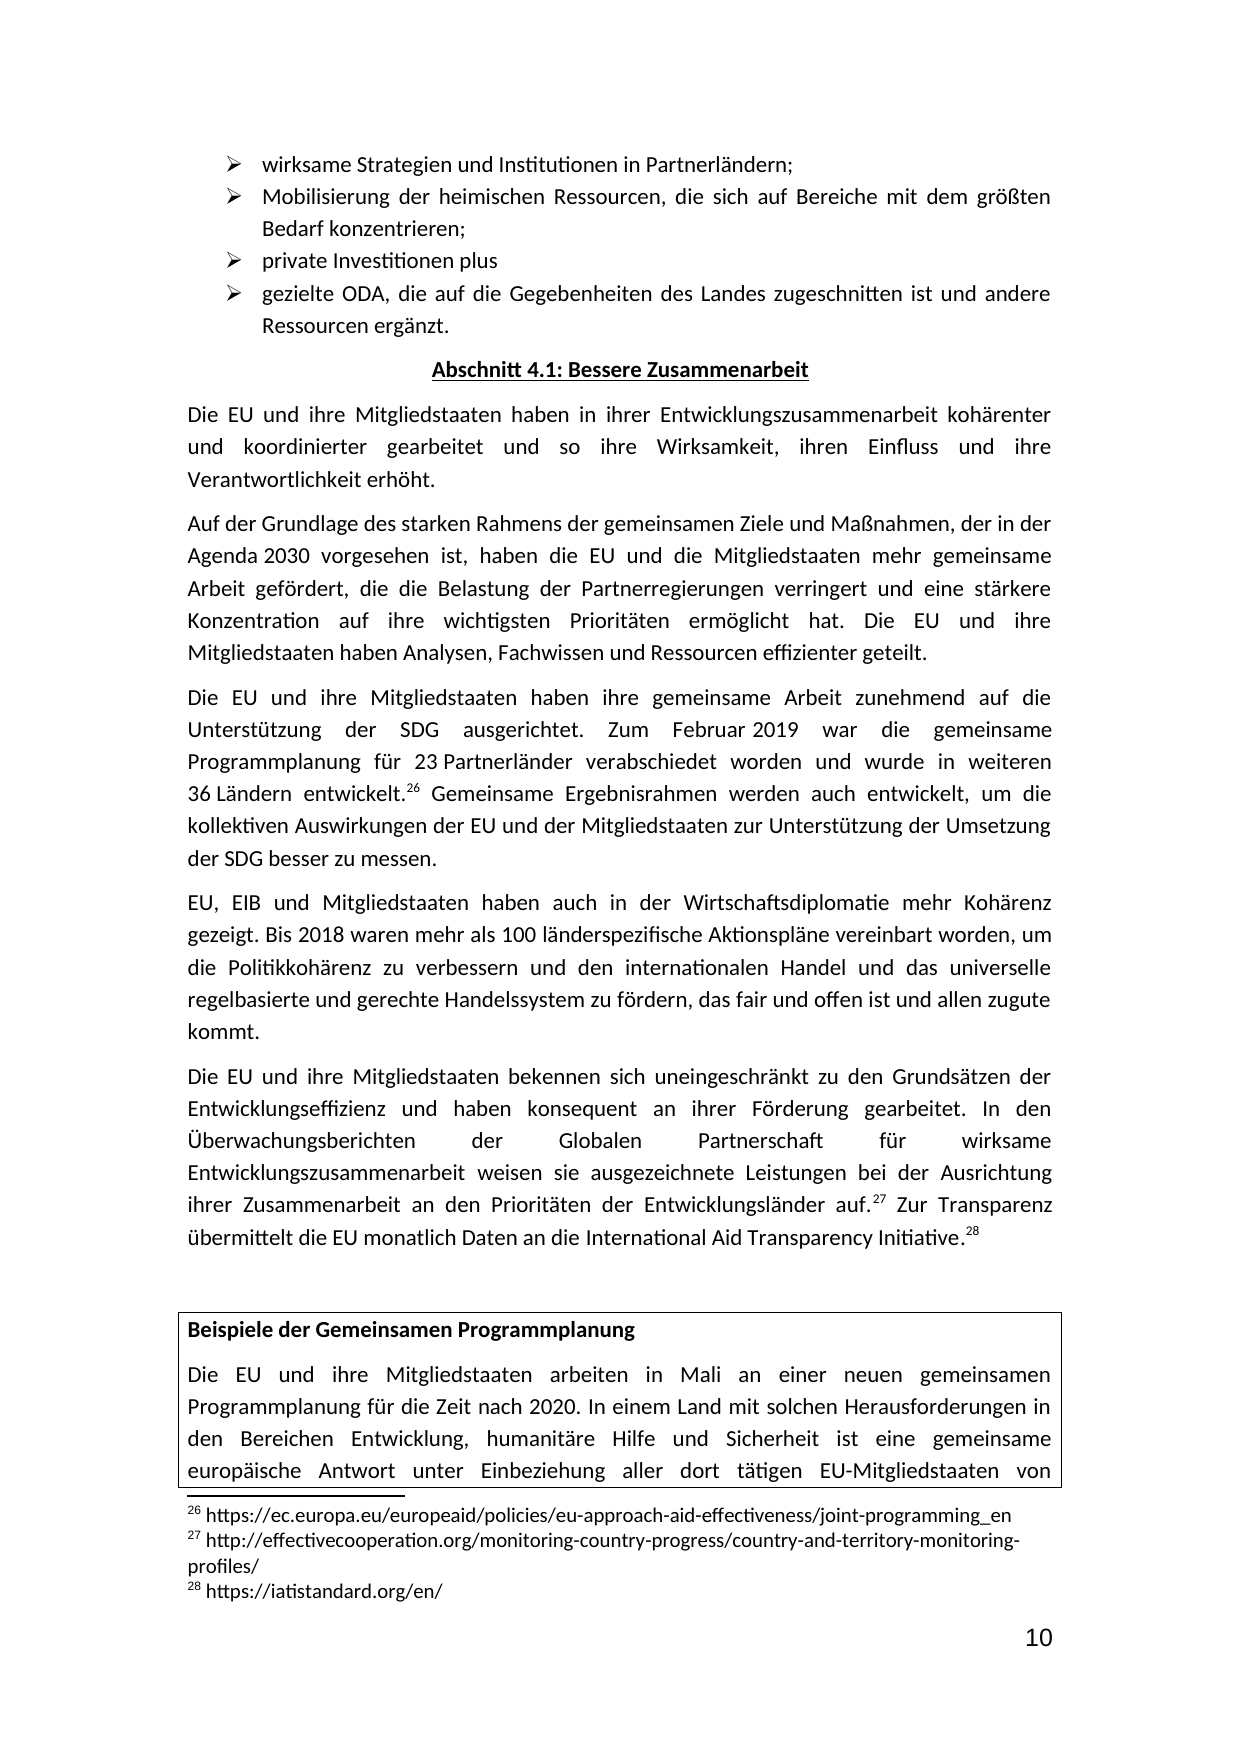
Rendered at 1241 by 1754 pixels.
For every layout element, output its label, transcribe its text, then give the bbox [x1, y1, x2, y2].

list gezielte ODA, die auf die Gegebenheiten des Landes zugeschnitten ist und andere Ressourcen ergänzt. [225, 279, 1053, 339]
list Mobilisierung der heimischen Ressourcen, die sich auf Bereiche mit dem größten Bedarf konzentrieren; [225, 182, 1053, 242]
text Die EU und ihre Mitgliedstaaten bekennen sich uneingeschränkt zu den Grundsätzen der Entwicklungseffizienz und haben konsequent an ihrer Förderung gearbeitet. In den Überwachungsberichten der Globalen Partnerschaft für wirksame Entwicklungszusammenarbeit weisen sie ausgezeichnete Leistungen bei der Ausrichtung ihrer Zusammenarbeit an den Prioritäten der Entwicklungsländer auf. Zur Transparenz übermittelt die EU monatlich Daten an die International Aid Transparency Initiative. [187, 1062, 1053, 1251]
text Auf der Grundlage des starken Rahmens der gemeinsamen Ziele und Maßnahmen, der in der Agenda 2030 vorgesehen ist, haben die EU und die Mitgliedstaaten mehr gemeinsame Arbeit gefördert, die die Belastung der Partnerregierungen verringert und eine stärkere Konzentration auf ihre wichtigsten Prioritäten ermöglicht hat. Die EU und ihre Mitgliedstaaten haben Analysen, Fachwissen und Ressourcen effizienter geteilt. [187, 509, 1053, 666]
text EU, EIB und Mitgliedstaaten haben auch in der Wirtschaftsdiplomatie mehr Kohärenz gezeigt. Bis 2018 waren mehr als 100 länderspezifische Aktionspläne vereinbart worden, um die Politikkohärenz zu verbessern und den internationalen Handel und das universelle regelbasierte und gerechte Handelssystem zu fördern, das fair und offen ist und allen zugute kommt. [187, 888, 1053, 1045]
text Beispiele der Gemeinsamen Programmplanung [179, 1313, 1061, 1343]
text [179, 1357, 1061, 1487]
text Die EU und ihre Mitgliedstaaten haben in ihrer Entwicklungszusammenarbeit kohärenter und koordinierter gearbeitet und so ihre Wirksamkeit, ihren Einfluss und ihre Verantwortlichkeit erhöht. [187, 400, 1053, 493]
list private Investitionen plus [225, 247, 1053, 274]
text Abschnitt 4.1: Bessere Zusammenarbeit [187, 356, 1053, 384]
text Die EU und ihre Mitgliedstaaten haben ihre gemeinsame Arbeit zunehmend auf die Unterstützung der SDG ausgerichtet. Zum Februar 2019 war die gemeinsame Programmplanung für 23 Partnerländer verabschiedet worden und wurde in weiteren 36 Ländern entwickelt. Gemeinsame Ergebnisrahmen werden auch entwickelt, um die kollektiven Auswirkungen der EU und der Mitgliedstaaten zur Unterstützung der Umsetzung der SDG besser zu messen. [187, 683, 1053, 872]
list wirksame Strategien und Institutionen in Partnerländern; [225, 150, 1053, 178]
